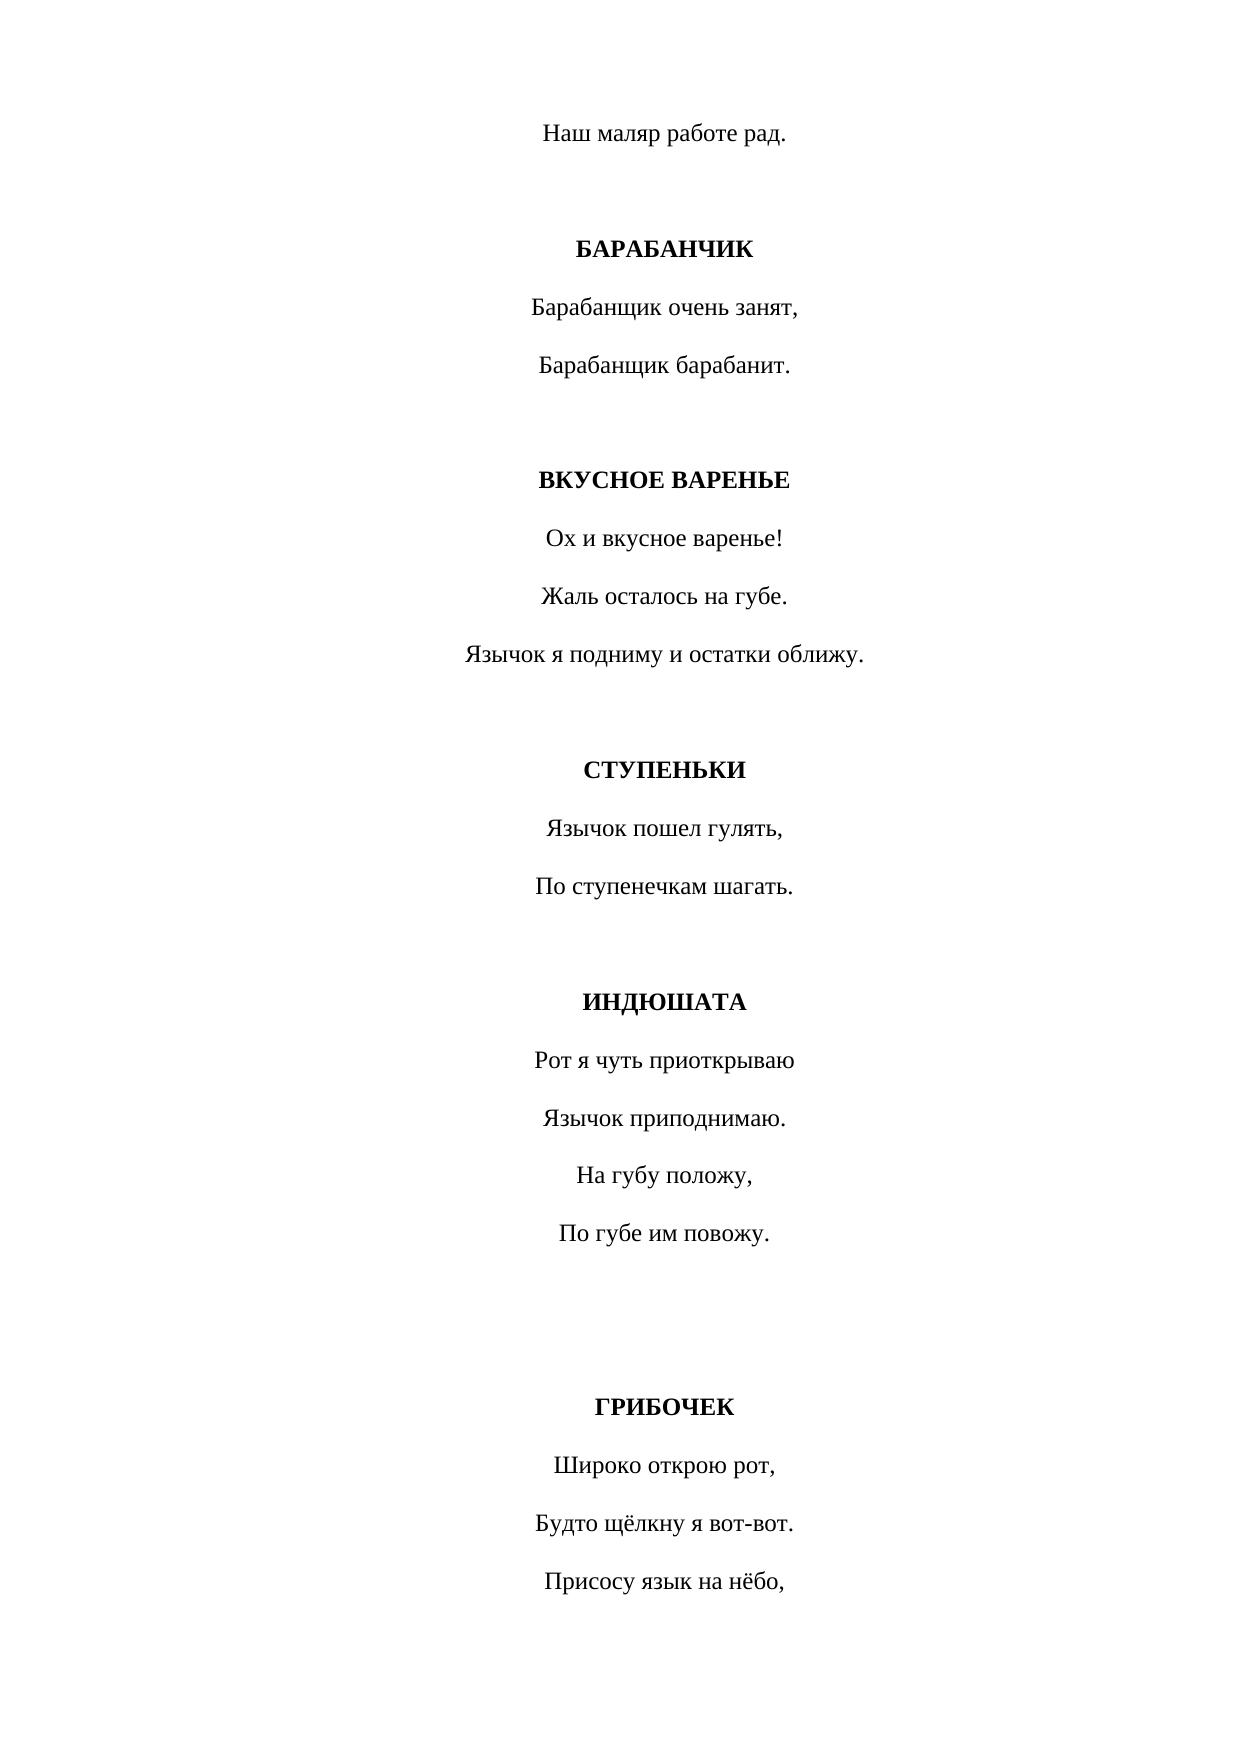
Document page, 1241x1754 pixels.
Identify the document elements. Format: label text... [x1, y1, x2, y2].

text Язычок пошел гулять, [177, 813, 1152, 842]
text ГРИБОЧЕК [177, 1392, 1152, 1421]
text ИНДЮШАТА [177, 987, 1152, 1016]
text БАРАБАНЧИК [177, 234, 1152, 263]
text Барабанщик барабанит. [177, 350, 1152, 378]
text Наш маляр работе рад. [177, 118, 1152, 147]
text Будто щёлкну я вот-вот. [177, 1508, 1152, 1537]
text Барабанщик очень занят, [177, 292, 1152, 321]
text Жаль осталось на губе. [177, 581, 1152, 610]
text Широко открою рот, [177, 1450, 1152, 1479]
text По ступенечкам шагать. [177, 871, 1152, 900]
text СТУПЕНЬКИ [177, 755, 1152, 784]
text Присосу язык на нёбо, [177, 1566, 1152, 1595]
text На губу положу, [177, 1161, 1152, 1189]
text Язычок приподнимаю. [177, 1103, 1152, 1131]
text Рот я чуть приоткрываю [177, 1045, 1152, 1073]
text По губе им повожу. [177, 1218, 1152, 1247]
text Ох и вкусное варенье! [177, 523, 1152, 552]
text ВКУСНОЕ ВАРЕНЬЕ [177, 466, 1152, 494]
text Язычок я подниму и остатки оближу. [177, 639, 1152, 668]
